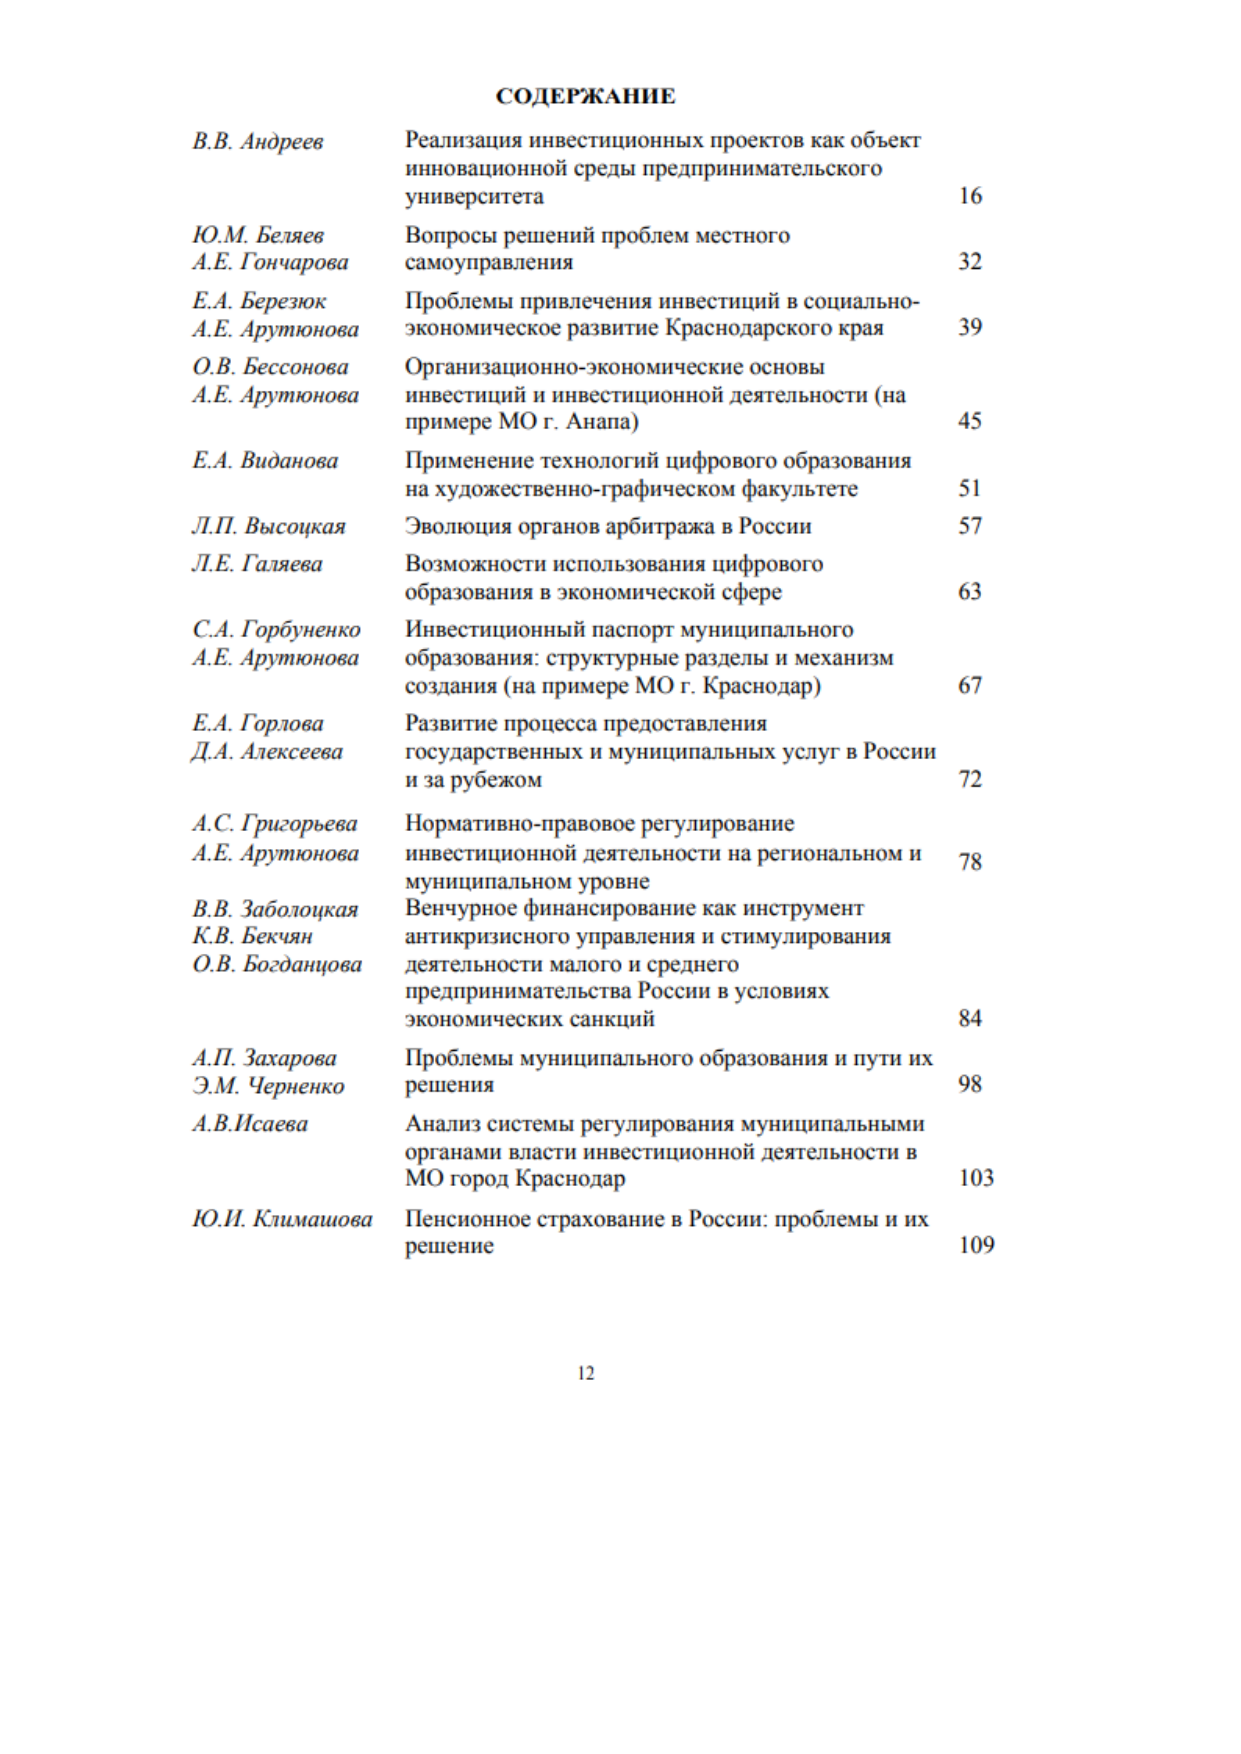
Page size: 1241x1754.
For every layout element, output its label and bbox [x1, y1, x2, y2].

picture [173, 75, 1067, 1394]
